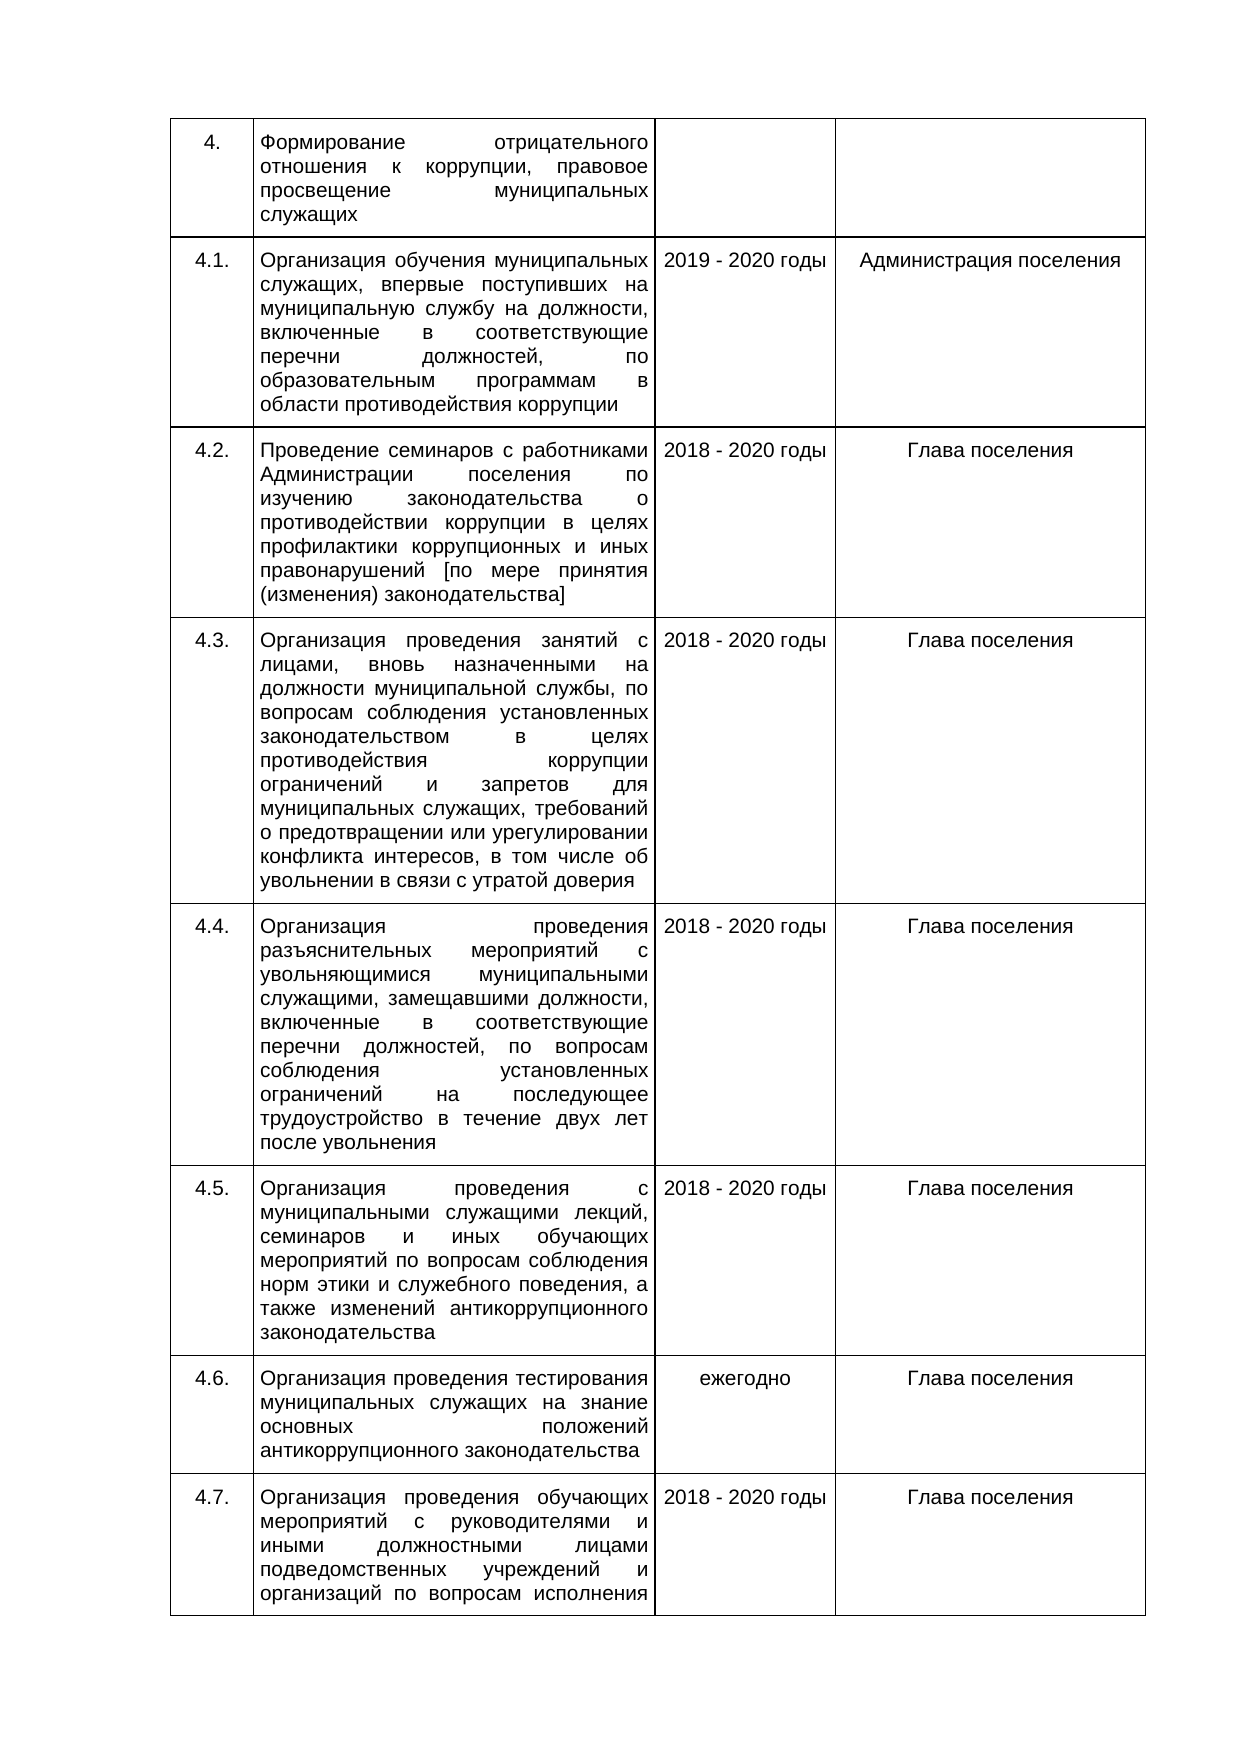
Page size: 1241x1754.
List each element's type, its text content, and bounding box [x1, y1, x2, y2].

table_cell Проведение семинаров с работниками Администрации поселения по изучению законодательства о противодействии коррупции в целях профилактики коррупционных и иных правонарушений [по мере принятия (изменения) законодательства] [254, 428, 654, 617]
table_cell ежегодно [656, 1356, 835, 1473]
table_cell Формирование отрицательного отношения к коррупции, правовое просвещение муниципальных служащих [254, 119, 654, 236]
table_cell 2018 - 2020 годы [656, 618, 835, 902]
table_cell Организация проведения разъяснительных мероприятий с увольняющимися муниципальными служащими, замещавшими должности, включенные в соответствующие перечни должностей, по вопросам соблюдения установленных ограничений на последующее трудоустройство в течение двух лет после увольнения [254, 904, 654, 1164]
table_cell 4.1. [171, 238, 253, 426]
table_cell [656, 119, 835, 236]
table_cell Глава поселения [836, 1166, 1145, 1354]
table_cell 2018 - 2020 годы [656, 904, 835, 1164]
table_cell Организация проведения занятий с лицами, вновь назначенными на должности муниципальной службы, по вопросам соблюдения установленных законодательством в целях противодействия коррупции ограничений и запретов для муниципальных служащих, требований о предотвращении или урегулировании конфликта интересов, в том числе об увольнении в связи с утратой доверия [254, 618, 654, 902]
table_cell Организация проведения тестирования муниципальных служащих на знание основных положений антикоррупционного законодательства [254, 1356, 654, 1473]
table_cell Глава поселения [836, 1356, 1145, 1473]
table_cell Организация проведения с муниципальными служащими лекций, семинаров и иных обучающих мероприятий по вопросам соблюдения норм этики и служебного поведения, а также изменений антикоррупционного законодательства [254, 1166, 654, 1354]
table_cell Организация обучения муниципальных служащих, впервые поступивших на муниципальную службу на должности, включенные в соответствующие перечни должностей, по образовательным программам в области противодействия коррупции [254, 238, 654, 426]
table_cell Глава поселения [836, 1474, 1145, 1615]
table_cell 2018 - 2020 годы [656, 1166, 835, 1354]
table_cell 4.2. [171, 428, 253, 617]
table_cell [254, 1474, 654, 1615]
table_cell 4.4. [171, 904, 253, 1164]
table_cell Глава поселения [836, 904, 1145, 1164]
table_cell 4. [171, 119, 253, 236]
table_cell 2019 - 2020 годы [656, 238, 835, 426]
table_cell Администрация поселения [836, 238, 1145, 426]
table_cell 4.6. [171, 1356, 253, 1473]
table_cell 4.7. [171, 1474, 253, 1615]
table_cell Глава поселения [836, 428, 1145, 617]
table_cell 4.5. [171, 1166, 253, 1354]
table_cell 2018 - 2020 годы [656, 1474, 835, 1615]
table_cell 2018 - 2020 годы [656, 428, 835, 617]
table_cell Глава поселения [836, 618, 1145, 902]
table_cell 4.3. [171, 618, 253, 902]
table_cell [836, 119, 1145, 236]
